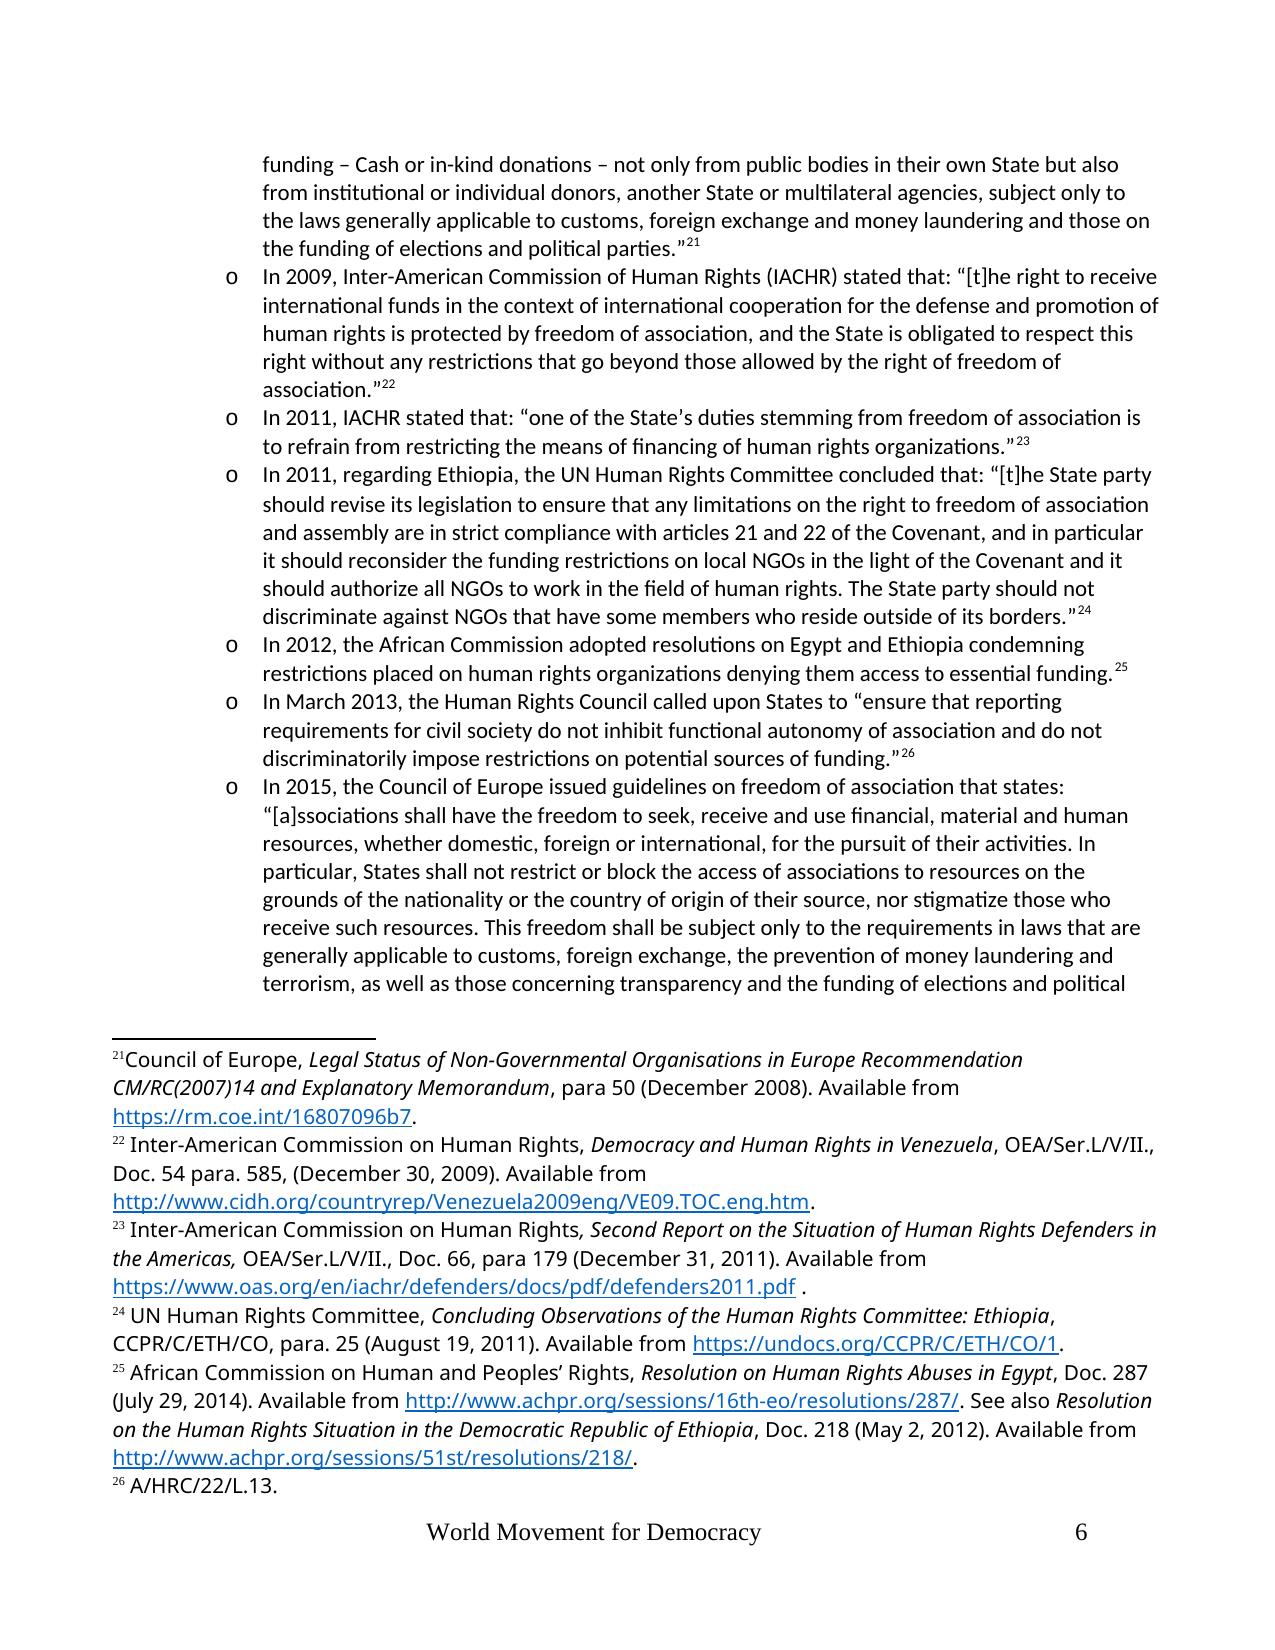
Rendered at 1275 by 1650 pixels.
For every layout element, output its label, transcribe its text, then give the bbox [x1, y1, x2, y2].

list In March 2013, the Human Rights Council called upon States to “ensure that reporting requirements for civil society do not inhibit functional autonomy of association and do not discriminatorily impose restrictions on potential sources of funding.” [225, 687, 1162, 772]
list In 2012, the African Commission adopted resolutions on Egypt and Ethiopia condemning restrictions placed on human rights organizations denying them access to essential funding. [225, 630, 1162, 687]
list In 2011, regarding Ethiopia, the UN Human Rights Committee concluded that: “[t]he State party should revise its legislation to ensure that any limitations on the right to freedom of association and assembly are in strict compliance with articles 21 and 22 of the Covenant, and in particular it should reconsider the funding restrictions on local NGOs in the light of the Covenant and it should authorize all NGOs to work in the field of human rights. The State party should not discriminate against NGOs that have some members who reside outside of its borders.” [225, 461, 1162, 630]
list In 2009, Inter-American Commission of Human Rights (IACHR) stated that: “[t]he right to receive international funds in the context of international cooperation for the defense and promotion of human rights is protected by freedom of association, and the State is obligated to respect this right without any restrictions that go beyond those allowed by the right of freedom of association.” [225, 262, 1162, 403]
list In 2015, the Council of Europe issued guidelines on freedom of association that states: “[a]ssociations shall have the freedom to seek, receive and use financial, material and human resources, whether domestic, foreign or international, for the pursuit of their activities. In particular, States shall not restrict or block the access of associations to resources on the grounds of the nationality or the country of origin of their source, nor stigmatize those who receive such resources. This freedom shall be subject only to the requirements in laws that are generally applicable to customs, foreign exchange, the prevention of money laundering and terrorism, as well as those concerning transparency and the funding of elections and political parties, to the extent that these requirements are themselves consistent with international human rights standards.” [225, 772, 1162, 997]
list In 2011, IACHR stated that: “one of the State’s duties stemming from freedom of association is to refrain from restricting the means of financing of human rights organizations.” [225, 403, 1162, 461]
list In 2008, the Council of Europe published recommendations on the legal status of non-governmental organizations in Europe that states: “NGO’s should be free to solicit and receive funding – Cash or in-kind donations – not only from public bodies in their own State but also from institutional or individual donors, another State or multilateral agencies, subject only to the laws generally applicable to customs, foreign exchange and money laundering and those on the funding of elections and political parties.” [225, 150, 1162, 262]
